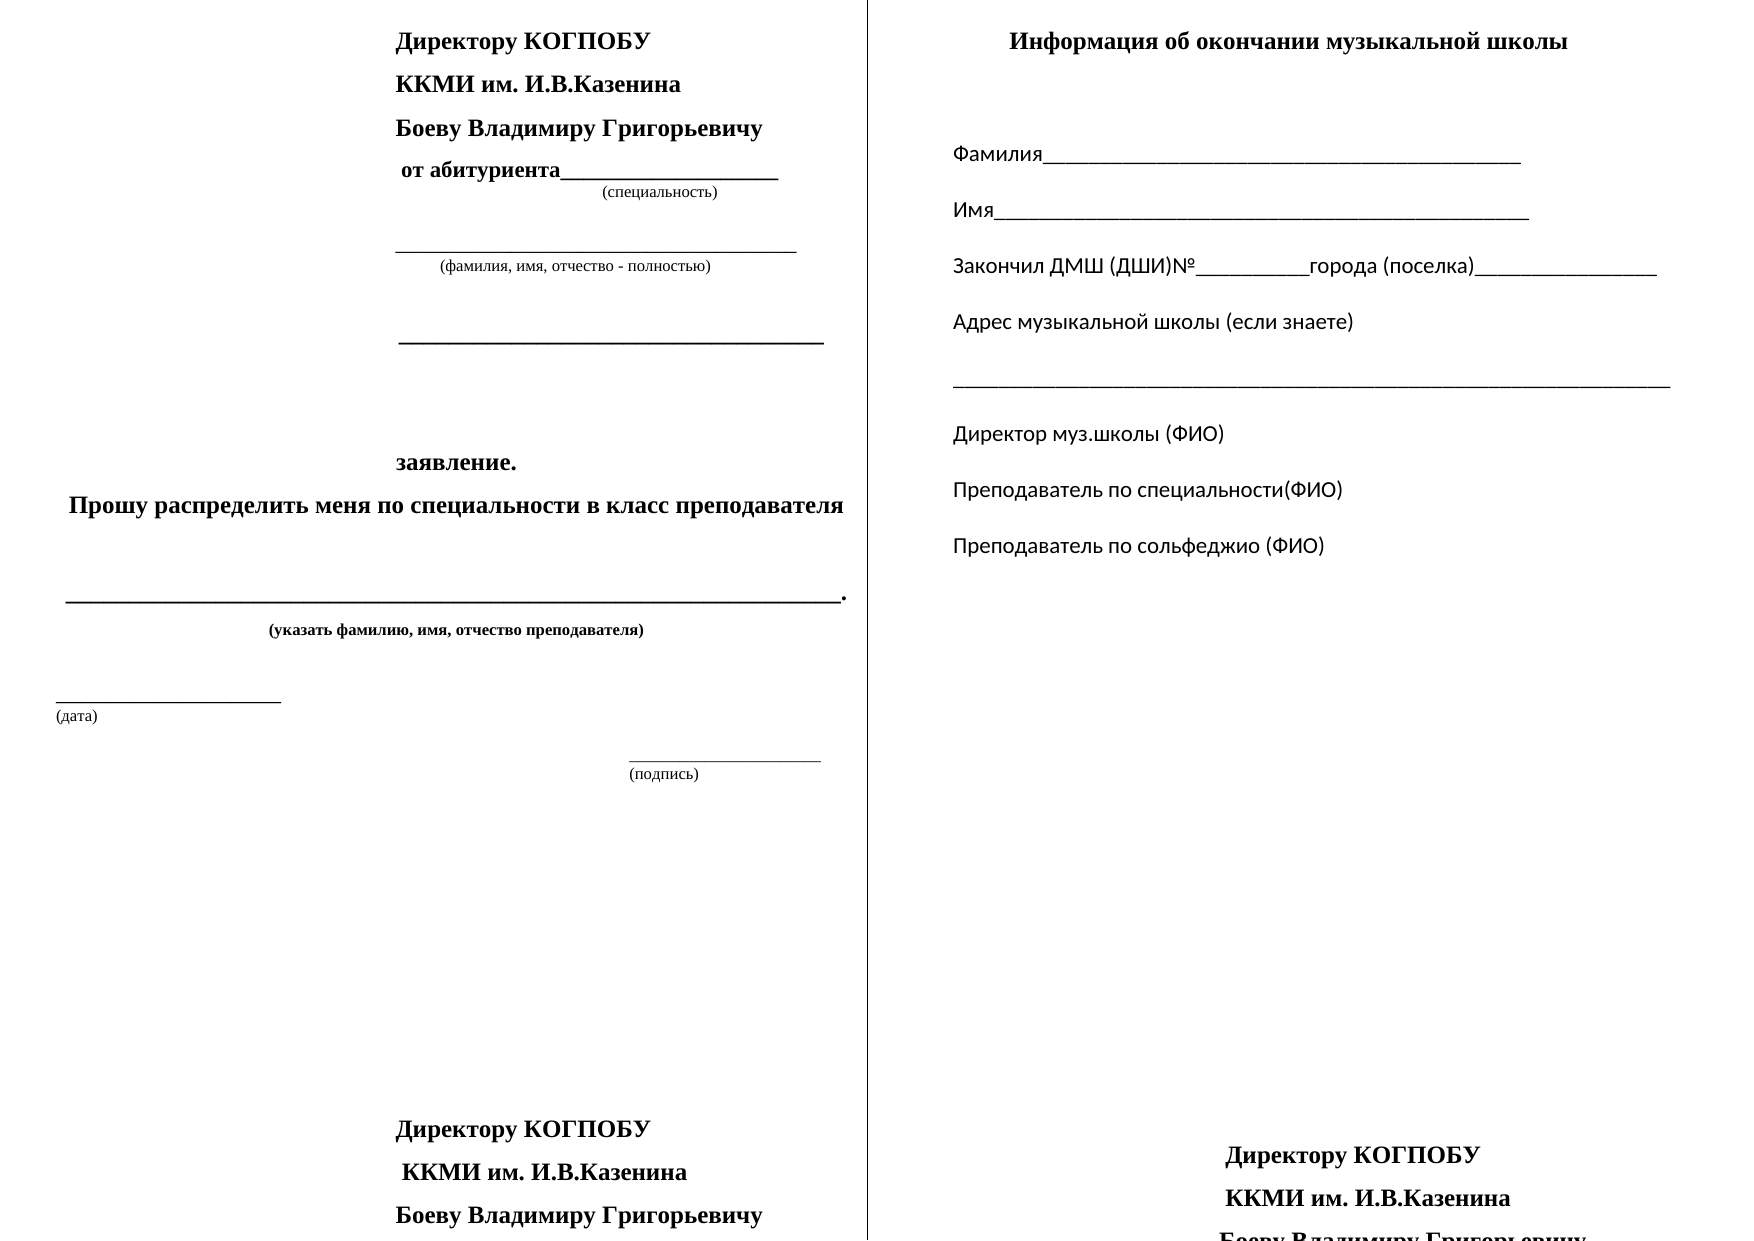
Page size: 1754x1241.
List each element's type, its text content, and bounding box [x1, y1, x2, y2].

table_header Директору КОГПОБУ ККМИ им. И.В.Казенина Боеву Владимиру Григорьевичу от абитуриента___________________ (специальность) ___________________________________ (фамилия, имя, отчество - полностью) __________________________________ заявление. Прошу распределить меня по специальности в класс преподавателя ______________________________________________________________. (указать фамилию, имя, отчество преподавателя) __________________ (дата) _______________________ (подпись) [45, 0, 867, 1114]
table_cell Директору КОГПОБУ ККМИ им. И.В.Казенина Боеву Владимиру Григорьевичу от абитуриента___________________ (специальность) ___________________________________ (фамилия, имя, отчество - полностью) __________________________________ заявление. Прошу распределить меня по Общему курсу фортепиано в класс преподавателя ______________________________________________________________. (указать фамилию, имя, отчество преподавателя) __________________ (дата) [868, 1114, 1709, 1240]
table_header Информация об окончании музыкальной школы Фамилия__________________________________________ Имя_______________________________________________ Закончил ДМШ (ДШИ)№__________города (поселка)________________ Адрес музыкальной школы (если знаете) _______________________________________________________________ Директор муз.школы (ФИО) Преподаватель по специальности(ФИО) Преподаватель по сольфеджио (ФИО) [868, 0, 1709, 1114]
table_cell Директору КОГПОБУ ККМИ им. И.В.Казенина Боеву Владимиру Григорьевичу от абитуриента___________________ (специальность) ___________________________________ (фамилия, имя, отчество - полностью) __________________________________ заявление. Прошу распределить меня по вокалу (для ДХО) в класс преподавателя ______________________________________________________________ (указать фамилию, имя, отчество преподавателя) __________________ (дата) [45, 1114, 867, 1240]
